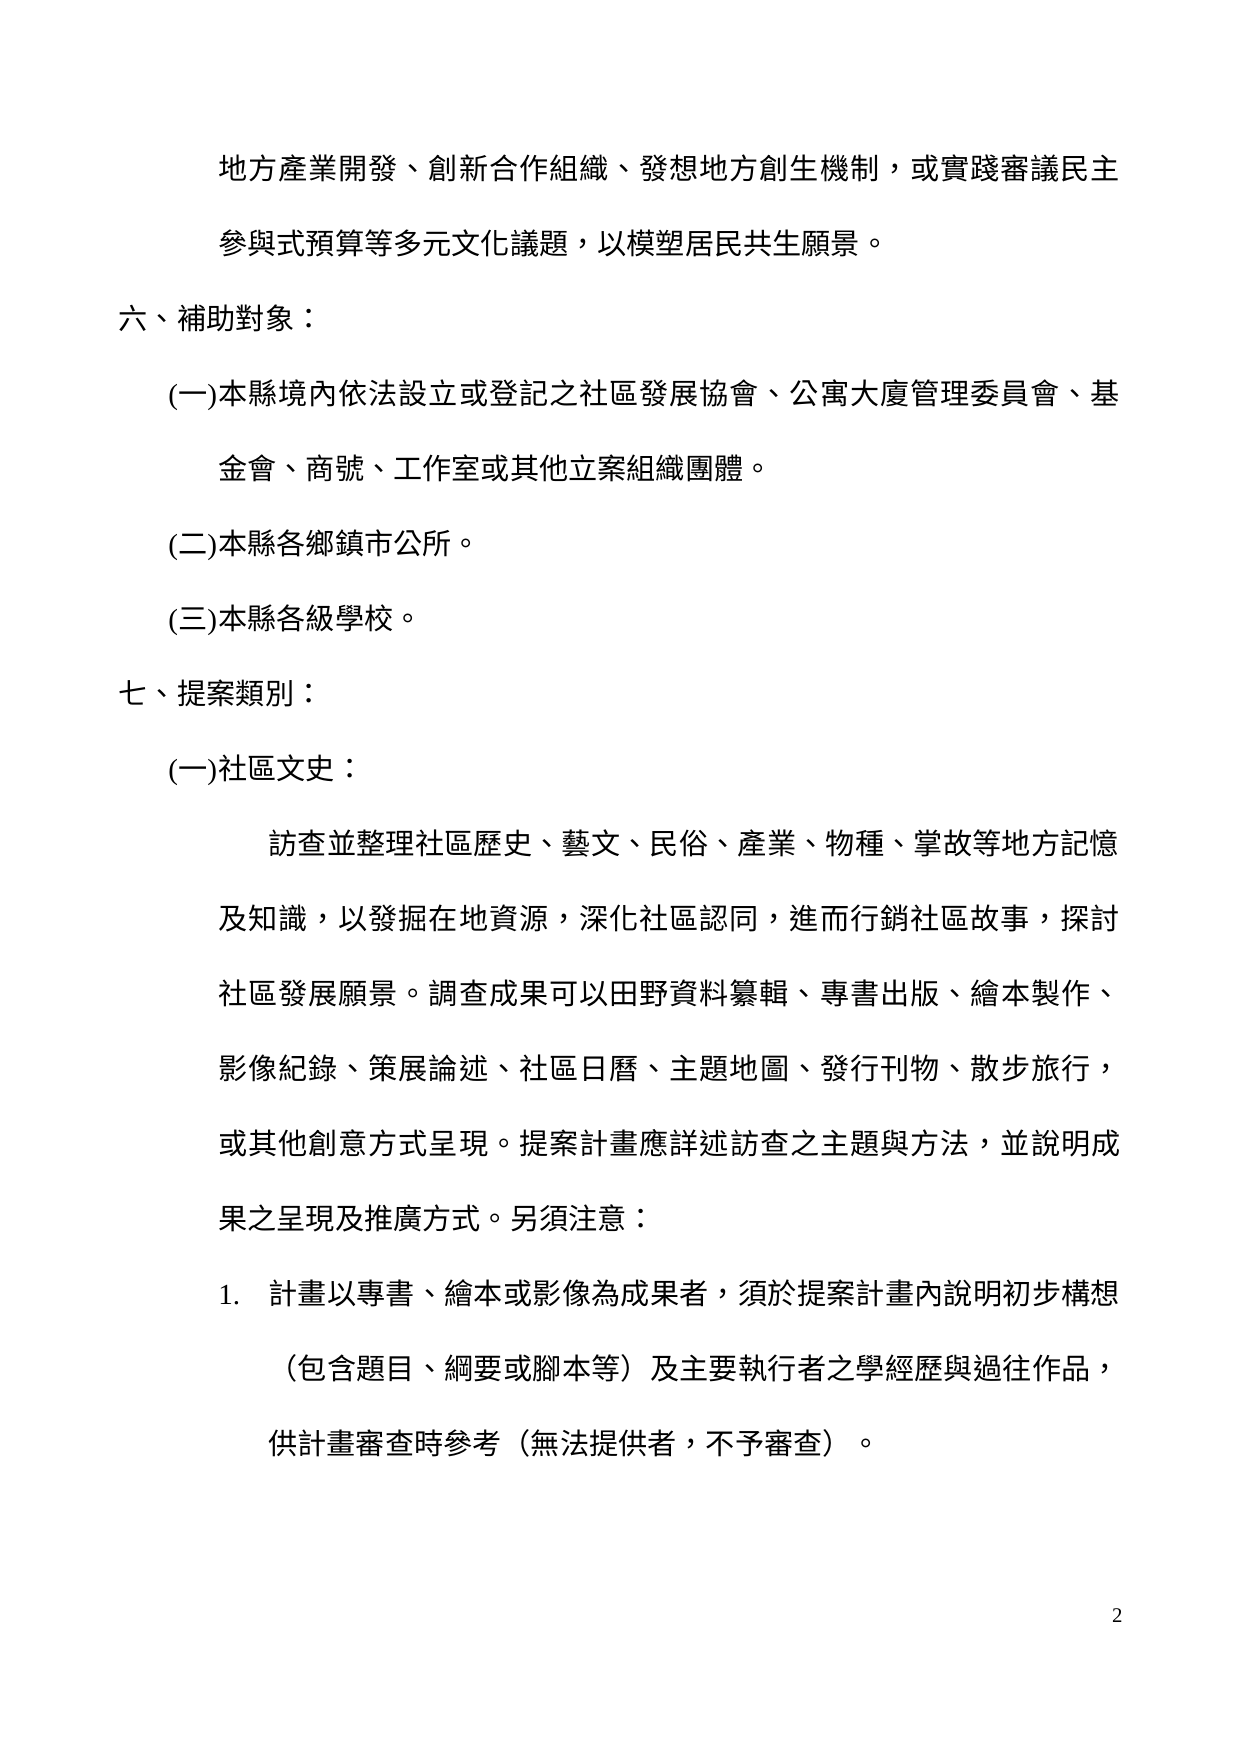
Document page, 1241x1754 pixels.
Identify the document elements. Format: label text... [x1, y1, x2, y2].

list 計畫以專書、繪本或影像為成果者，須於提案計畫內說明初步構想（包含題目、綱要或腳本等）及主要執行者之學經歷與過往作品，供計畫審查時參考（無法提供者，不予審查）。 [218, 1254, 1122, 1479]
text 訪查並整理社區歷史、藝文、民俗、產業、物種、掌故等地方記憶及知識，以發掘在地資源，深化社區認同，進而行銷社區故事，探討社區發展願景。調查成果可以田野資料纂輯、專書出版、繪本製作、影像紀錄、策展論述、社區日曆、主題地圖、發行刊物、散步旅行，或其他創意方式呈現。提案計畫應詳述訪查之主題與方法，並說明成果之呈現及推廣方式。另須注意： [218, 804, 1122, 1254]
list 社區文史： [168, 729, 1122, 804]
list 提案類別： [118, 654, 1122, 729]
list 本縣境內依法設立或登記之社區發展協會、公寓大廈管理委員會、基金會、商號、工作室或其他立案組織團體。 [168, 354, 1122, 504]
list 本縣各級學校。 [168, 579, 1122, 654]
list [168, 129, 1122, 279]
list 補助對象： [118, 279, 1122, 354]
list 本縣各鄉鎮市公所。 [168, 504, 1122, 579]
